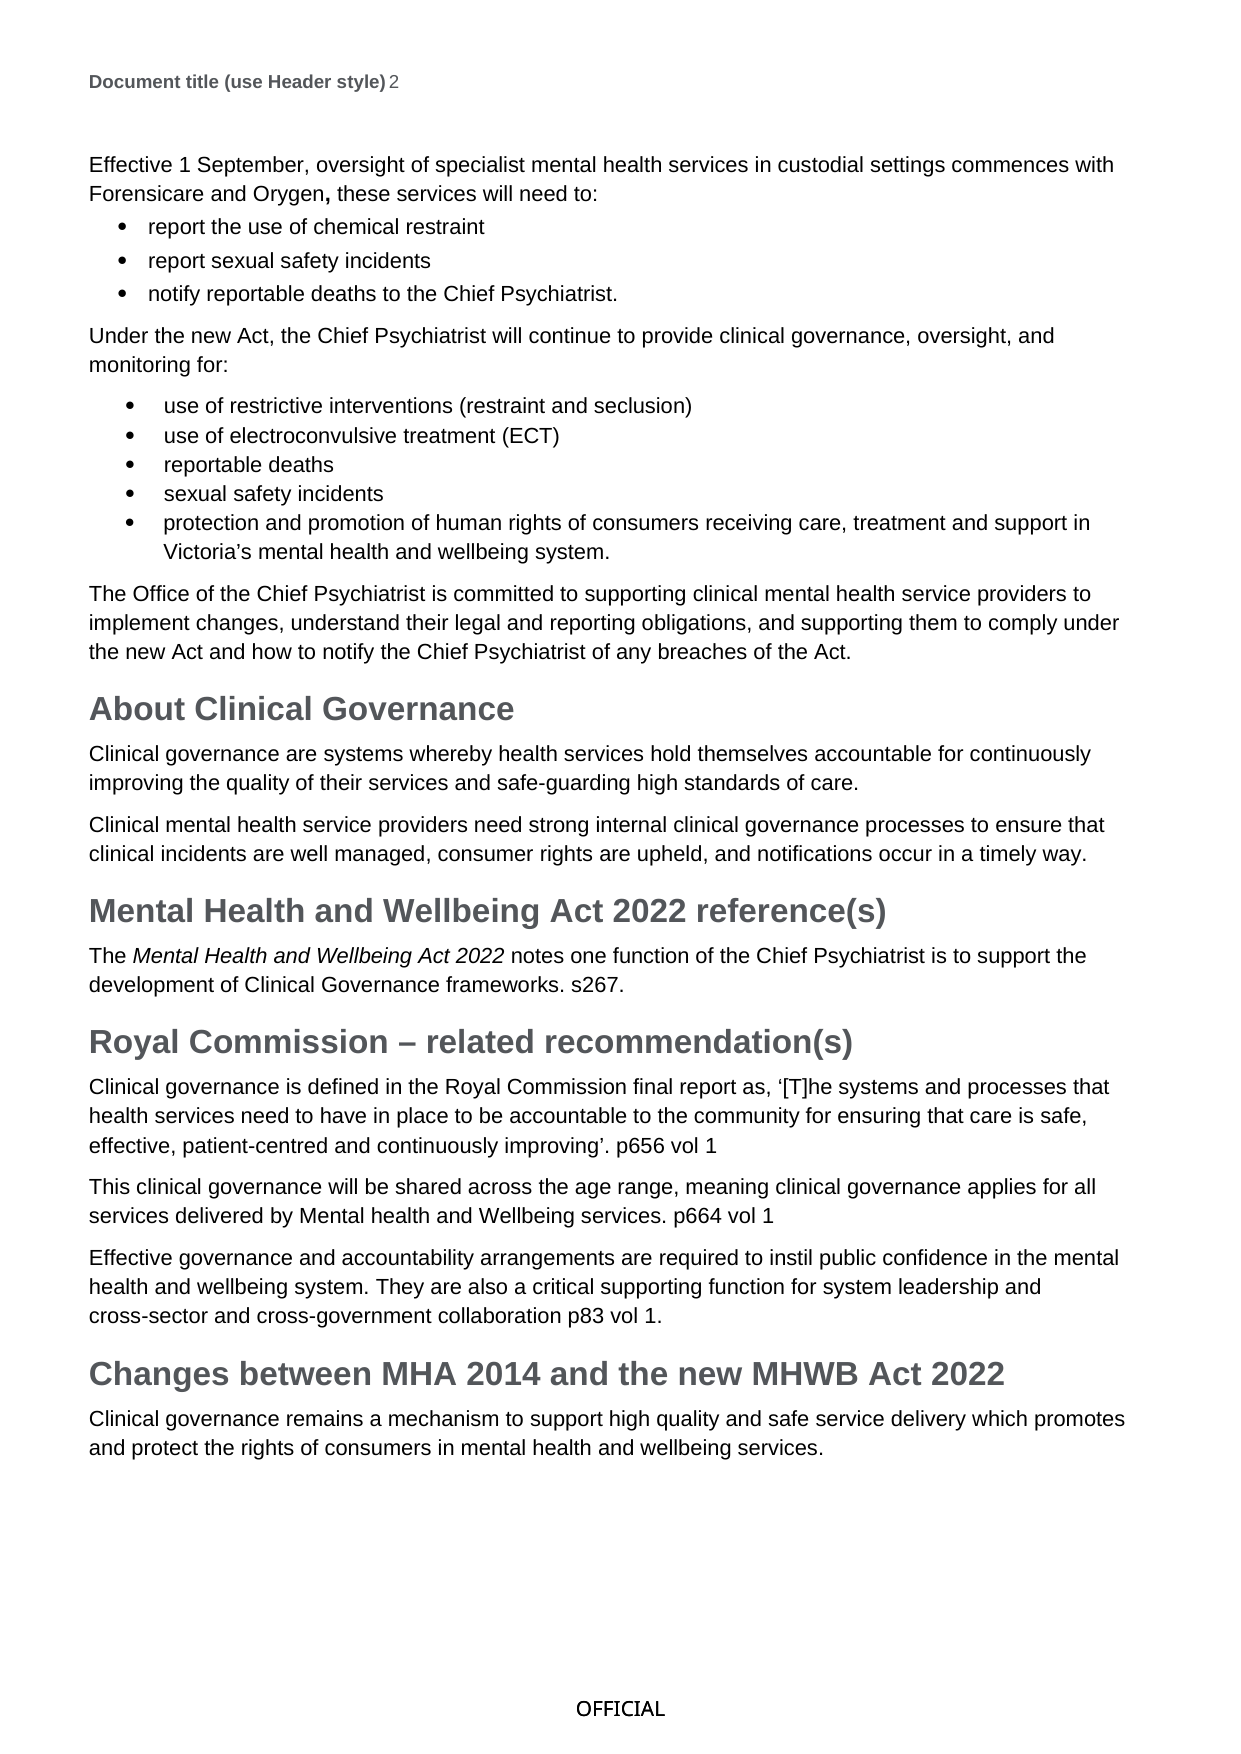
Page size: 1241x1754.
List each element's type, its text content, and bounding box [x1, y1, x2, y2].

text Under the new Act, the Chief Psychiatrist will continue to provide clinical governance, oversight, and monitoring for: [89, 318, 1152, 377]
list protection and promotion of human rights of consumers receiving care, treatment and support in Victoria’s mental health and wellbeing system. [126, 506, 1152, 564]
text Clinical governance is defined in the Royal Commission final report as, ‘[T]he systems and processes that health services need to have in place to be accountable to the community for ensuring that care is safe, effective, patient-centred and continuously improving’. p656 vol 1 [89, 1070, 1152, 1158]
text The Mental Health and Wellbeing Act 2022 notes one function of the Chief Psychiatrist is to support the development of Clinical Governance frameworks. s267. [89, 939, 1152, 997]
subtitle Changes between MHA 2014 and the new MHWB Act 2022 [89, 1354, 1152, 1392]
list reportable deaths [126, 448, 1152, 477]
subtitle Mental Health and Wellbeing Act 2022 reference(s) [89, 891, 1152, 930]
text Effective governance and accountability arrangements are required to instil public confidence in the mental health and wellbeing system. They are also a critical supporting function for system leadership and cross‑sector and cross‑government collaboration p83 vol 1. [89, 1241, 1152, 1329]
subtitle About Clinical Governance [89, 689, 1152, 728]
text Clinical mental health service providers need strong internal clinical governance processes to ensure that clinical incidents are well managed, consumer rights are upheld, and notifications occur in a timely way. [89, 808, 1152, 866]
list use of electroconvulsive treatment (ECT) [126, 418, 1152, 448]
list report the use of chemical restraint [118, 210, 1152, 239]
text This clinical governance will be shared across the age range, meaning clinical governance applies for all services delivered by Mental health and Wellbeing services. p664 vol 1 [89, 1170, 1152, 1229]
list Effective 1 September, oversight of specialist mental health services in custodial settings commences with Forensicare and Orygen, these services will need to: [89, 148, 1152, 206]
subtitle Royal Commission – related recommendation(s) [89, 1022, 1152, 1061]
text Clinical governance remains a mechanism to support high quality and safe service delivery which promotes and protect the rights of consumers in mental health and wellbeing services. [89, 1401, 1152, 1460]
list report sexual safety incidents [118, 243, 1152, 273]
list notify reportable deaths to the Chief Psychiatrist. [118, 277, 1152, 306]
list sexual safety incidents [126, 477, 1152, 506]
list use of restrictive interventions (restraint and seclusion) [126, 389, 1152, 418]
text The Office of the Chief Psychiatrist is committed to supporting clinical mental health service providers to implement changes, understand their legal and reporting obligations, and supporting them to comply under the new Act and how to notify the Chief Psychiatrist of any breaches of the Act. [89, 577, 1152, 664]
text Clinical governance are systems whereby health services hold themselves accountable for continuously improving the quality of their services and safe-guarding high standards of care. [89, 737, 1152, 796]
